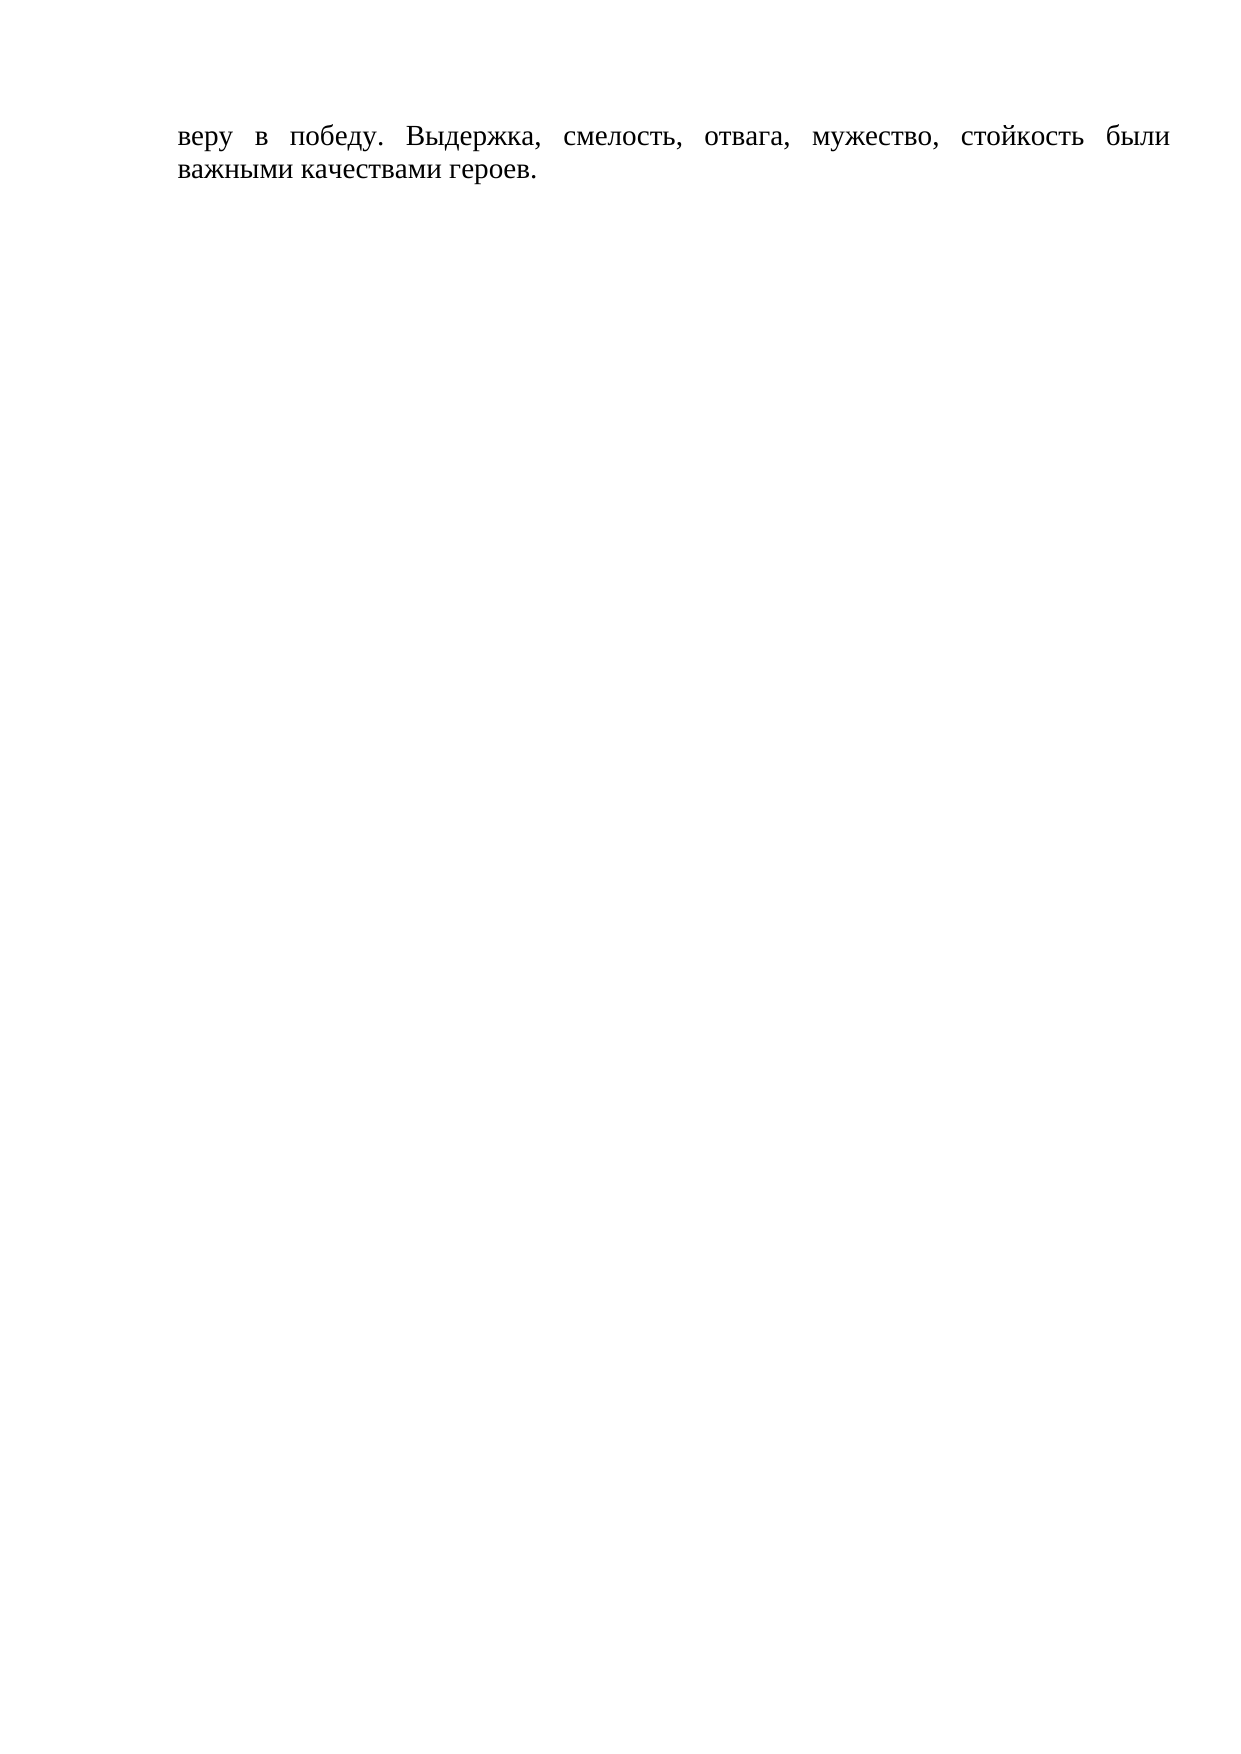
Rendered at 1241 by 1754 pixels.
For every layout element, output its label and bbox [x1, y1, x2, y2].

text [177, 118, 1170, 185]
